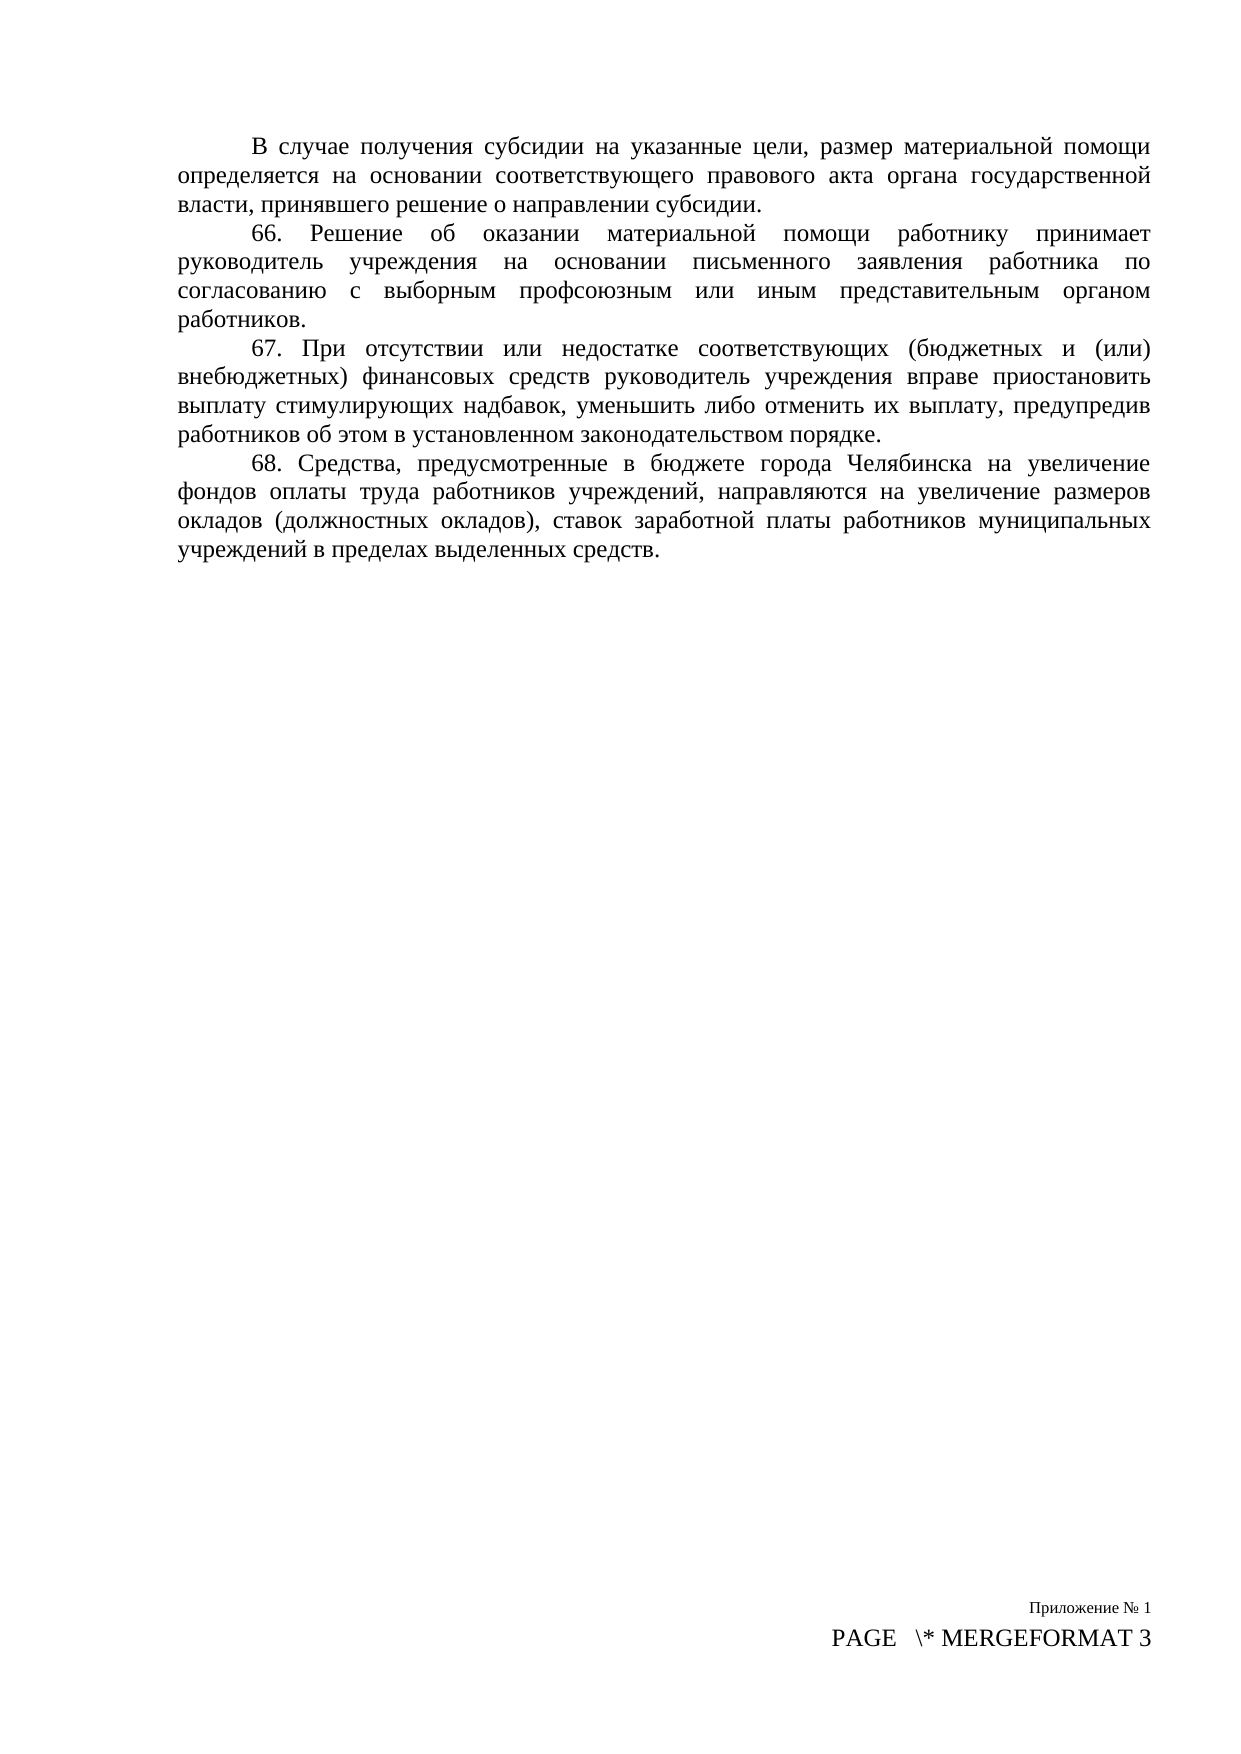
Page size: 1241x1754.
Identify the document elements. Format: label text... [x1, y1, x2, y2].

text 68. Средства, предусмотренные в бюджете города Челябинска на увеличение фондов оплаты труда работников учреждений, направляются на увеличение размеров окладов (должностных окладов), ставок заработной платы работников муниципальных учреждений в пределах выделенных средств. [177, 448, 1152, 563]
text 67. При отсутствии или недостатке соответствующих (бюджетных и (или) внебюджетных) финансовых средств руководитель учреждения вправе приостановить выплату стимулирующих надбавок, уменьшить либо отменить их выплату, предупредив работников об этом в установленном законодательством порядке. [177, 333, 1152, 448]
text 66. Решение об оказании материальной помощи работнику принимает руководитель учреждения на основании письменного заявления работника по согласованию с выборным профсоюзным или иным представительным органом работников. [177, 218, 1152, 333]
text Приложение № 1 [833, 1598, 1152, 1617]
text В случае получения субсидии на указанные цели, размер материальной помощи определяется на основании соответствующего правового акта органа государственной власти, принявшего решение о направлении субсидии. [177, 131, 1152, 218]
